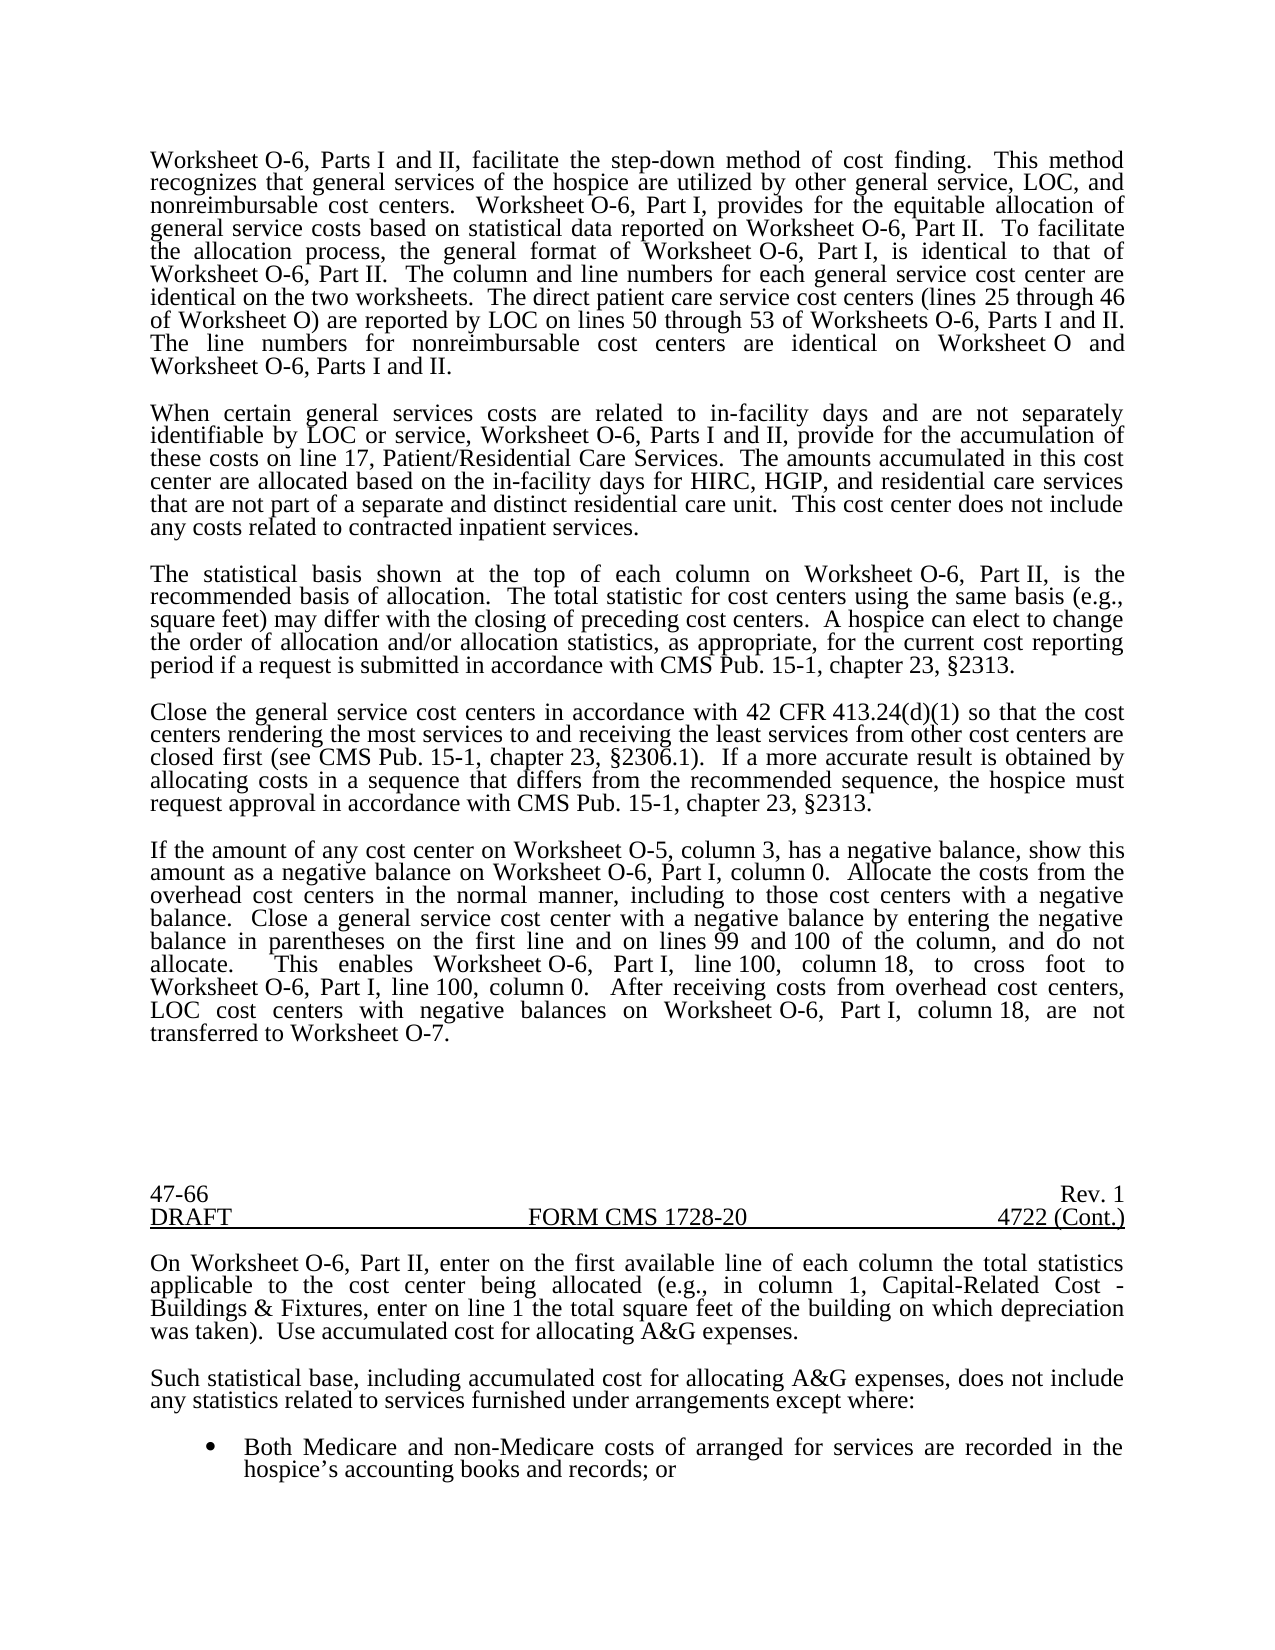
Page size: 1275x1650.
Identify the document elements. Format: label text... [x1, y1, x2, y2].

list Both Medicare and non-Medicare costs of arranged for services are recorded in the hospice’s accounting books and records; or [206, 1437, 1125, 1483]
text If the amount of any cost center on Worksheet O-5, column 3, has a negative balance, show this amount as a negative balance on Worksheet O-6, Part I, column 0. Allocate the costs from the overhead cost centers in the normal manner, including to those cost centers with a negative balance. Close a general service cost center with a negative balance by entering the negative balance in parentheses on the first line and on lines 99 and 100 of the column, and do not allocate. This enables Worksheet O-6, Part I, line 100, column 18, to cross foot to Worksheet O-6, Part I, line 100, column 0. After receiving costs from overhead cost centers, LOC cost centers with negative balances on Worksheet O-6, Part I, column 18, are not transferred to Worksheet O-7. [150, 840, 1125, 1047]
text DRAFT FORM CMS 1728-20 4722 (Cont.) [150, 1207, 1125, 1227]
text Worksheet O-6, Parts I and II, facilitate the step-down method of cost finding. This method recognizes that general services of the hospice are utilized by other general service, LOC, and nonreimbursable cost centers. Worksheet O-6, Part I, provides for the equitable allocation of general service costs based on statistical data reported on Worksheet O-6, Part II. To facilitate the allocation process, the general format of Worksheet O-6, Part I, is identical to that of Worksheet O-6, Part II. The column and line numbers for each general service cost center are identical on the two worksheets. The direct patient care service cost centers (lines 25 through 46 of Worksheet O) are reported by LOC on lines 50 through 53 of Worksheets O-6, Parts I and II. The line numbers for nonreimbursable cost centers are identical on Worksheet O and Worksheet O-6, Parts I and II. [150, 150, 1125, 380]
text Such statistical base, including accumulated cost for allocating A&G expenses, does not include any statistics related to services furnished under arrangements except where: [150, 1368, 1125, 1414]
text On Worksheet O-6, Part II, enter on the first available line of each column the total statistics applicable to the cost center being allocated (e.g., in column 1, Capital-Related Cost - Buildings & Fixtures, enter on line 1 the total square feet of the building on which depreciation was taken). Use accumulated cost for allocating A&G expenses. [150, 1253, 1125, 1345]
text Close the general service cost centers in accordance with 42 CFR 413.24(d)(1) so that the cost centers rendering the most services to and receiving the least services from other cost centers are closed first (see CMS Pub. 15-1, chapter 23, §2306.1). If a more accurate result is obtained by allocating costs in a sequence that differs from the recommended sequence, the hospice must request approval in accordance with CMS Pub. 15-1, chapter 23, §2313. [150, 702, 1125, 817]
text When certain general services costs are related to in-facility days and are not separately identifiable by LOC or service, Worksheet O-6, Parts I and II, provide for the accumulation of these costs on line 17, Patient/Residential Care Services. The amounts accumulated in this cost center are allocated based on the in-facility days for HIRC, HGIP, and residential care services that are not part of a separate and distinct residential care unit. This cost center does not include any costs related to contracted inpatient services. [150, 403, 1125, 541]
text 47-66 Rev. 1 [150, 1184, 1125, 1207]
text The statistical basis shown at the top of each column on Worksheet O-6, Part II, is the recommended basis of allocation. The total statistic for cost centers using the same basis (e.g., square feet) may differ with the closing of preceding cost centers. A hospice can elect to change the order of allocation and/or allocation statistics, as appropriate, for the current cost reporting period if a request is submitted in accordance with CMS Pub. 15-1, chapter 23, §2313. [150, 564, 1125, 679]
